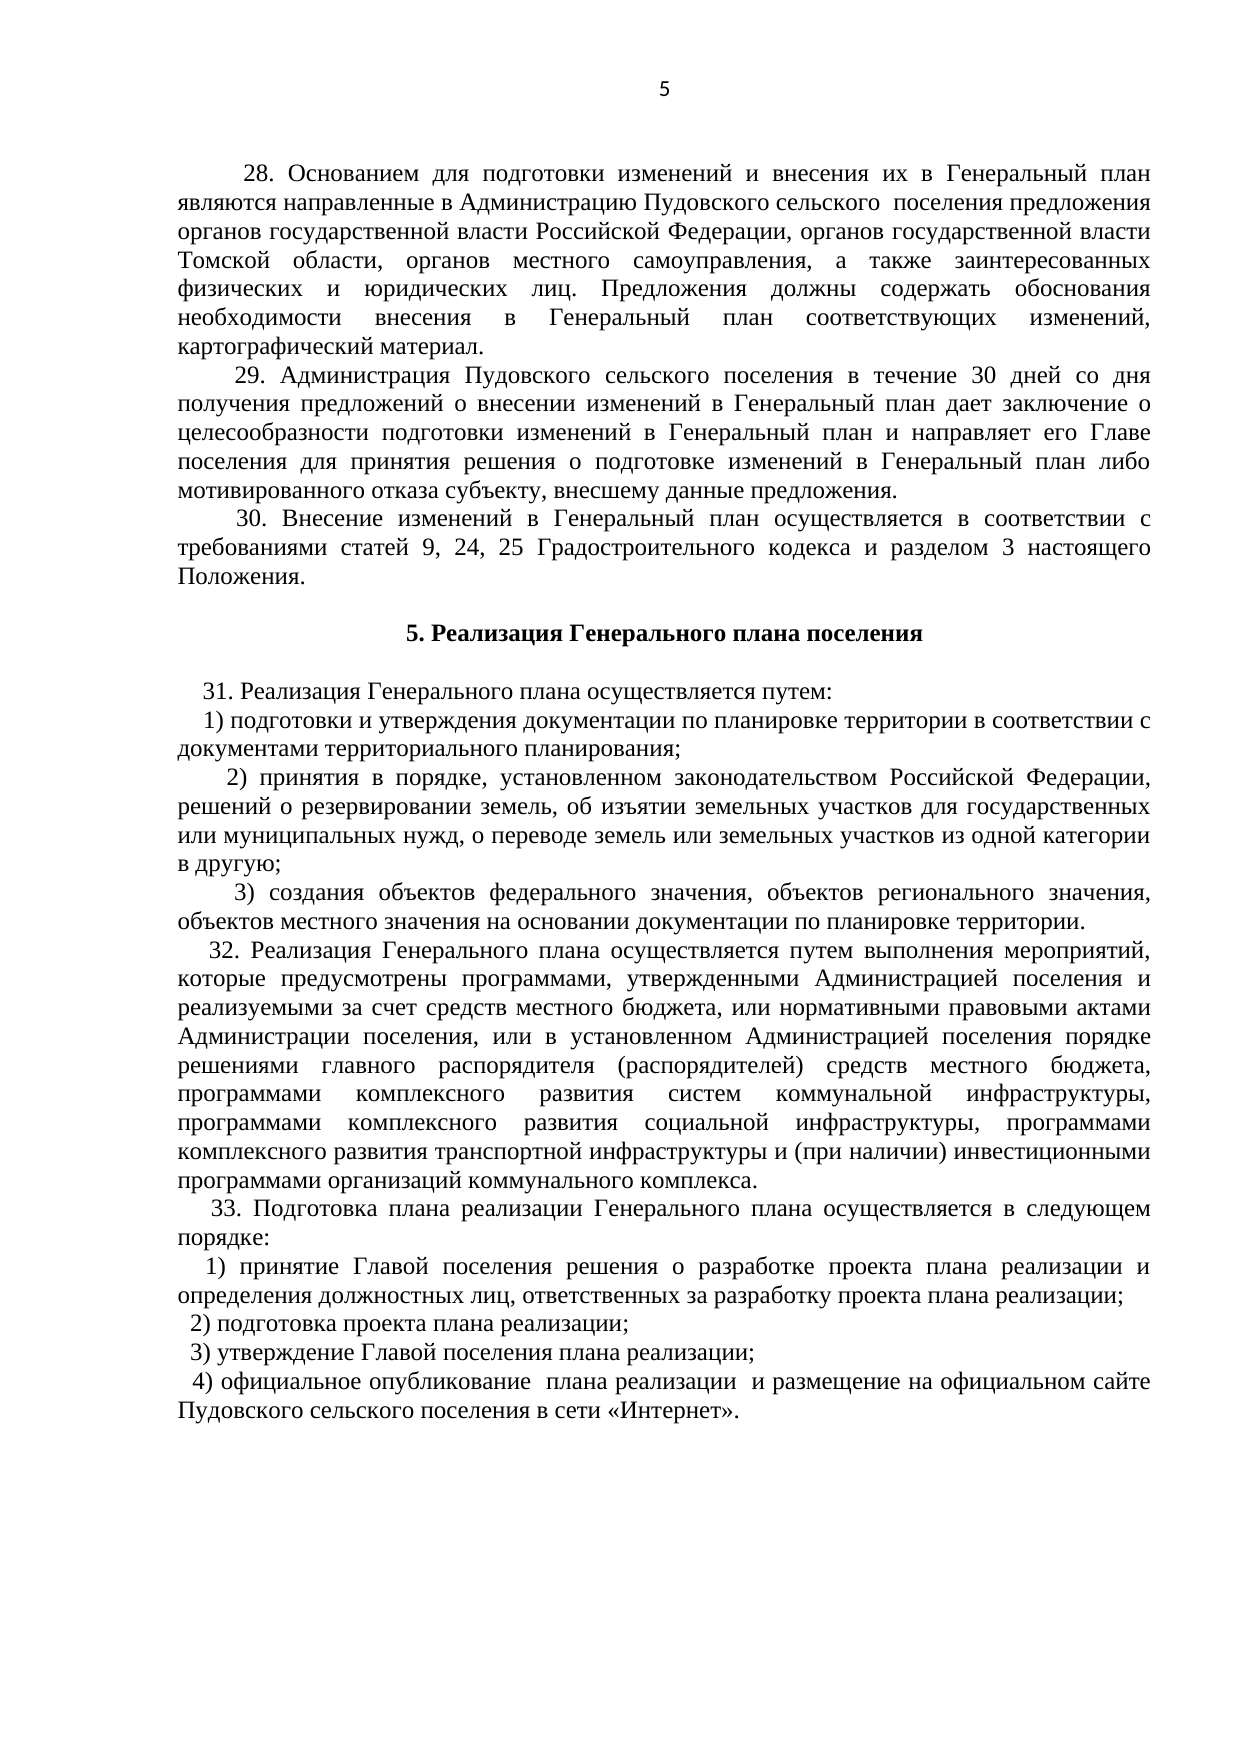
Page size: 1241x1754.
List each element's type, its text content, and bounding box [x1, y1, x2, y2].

text 3) утверждение Главой поселения плана реализации; [177, 1337, 1152, 1366]
text 32. Реализация Генерального плана осуществляется путем выполнения мероприятий, которые предусмотрены программами, утвержденными Администрацией поселения и реализуемыми за счет средств местного бюджета, или нормативными правовыми актами Администрации поселения, или в установленном Администрацией поселения порядке решениями главного распорядителя (распорядителей) средств местного бюджета, программами комплексного развития систем коммунальной инфраструктуры, программами комплексного развития социальной инфраструктуры, программами комплексного развития транспортной инфраструктуры и (при наличии) инвестиционными программами организаций коммунального комплекса. [177, 935, 1152, 1193]
text 33. Подготовка плана реализации Генерального плана осуществляется в следующем порядке: [177, 1193, 1152, 1251]
text 1) принятие Главой поселения решения о разработке проекта плана реализации и определения должностных лиц, ответственных за разработку проекта плана реализации; [177, 1251, 1152, 1308]
text 3) создания объектов федерального значения, объектов регионального значения, объектов местного значения на основании документации по планировке территории. [177, 877, 1152, 935]
text 4) официальное опубликование плана реализации и размещение на официальном сайте Пудовского сельского поселения в сети «Интернет». [177, 1366, 1152, 1423]
text 5. Реализация Генерального плана поселения [177, 618, 1152, 647]
text 1) подготовки и утверждения документации по планировке территории в соответствии с документами территориального планирования; [177, 705, 1152, 762]
text 28. Основанием для подготовки изменений и внесения их в Генеральный план являются направленные в Администрацию Пудовского сельского поселения предложения органов государственной власти Российской Федерации, органов государственной власти Томской области, органов местного самоуправления, а также заинтересованных физических и юридических лиц. Предложения должны содержать обоснования необходимости внесения в Генеральный план соответствующих изменений, картографический материал. [177, 158, 1152, 360]
text 2) принятия в порядке, установленном законодательством Российской Федерации, решений о резервировании земель, об изъятии земельных участков для государственных или муниципальных нужд, о переводе земель или земельных участков из одной категории в другую; [177, 762, 1152, 877]
text 2) подготовка проекта плана реализации; [177, 1308, 1152, 1337]
text 29. Администрация Пудовского сельского поселения в течение 30 дней со дня получения предложений о внесении изменений в Генеральный план дает заключение о целесообразности подготовки изменений в Генеральный план и направляет его Главе поселения для принятия решения о подготовке изменений в Генеральный план либо мотивированного отказа субъекту, внесшему данные предложения. [177, 360, 1152, 503]
text 30. Внесение изменений в Генеральный план осуществляется в соответствии с требованиями статей 9, 24, 25 Градостроительного кодекса и разделом 3 настоящего Положения. [177, 503, 1152, 590]
text 31. Реализация Генерального плана осуществляется путем: [177, 676, 1152, 705]
